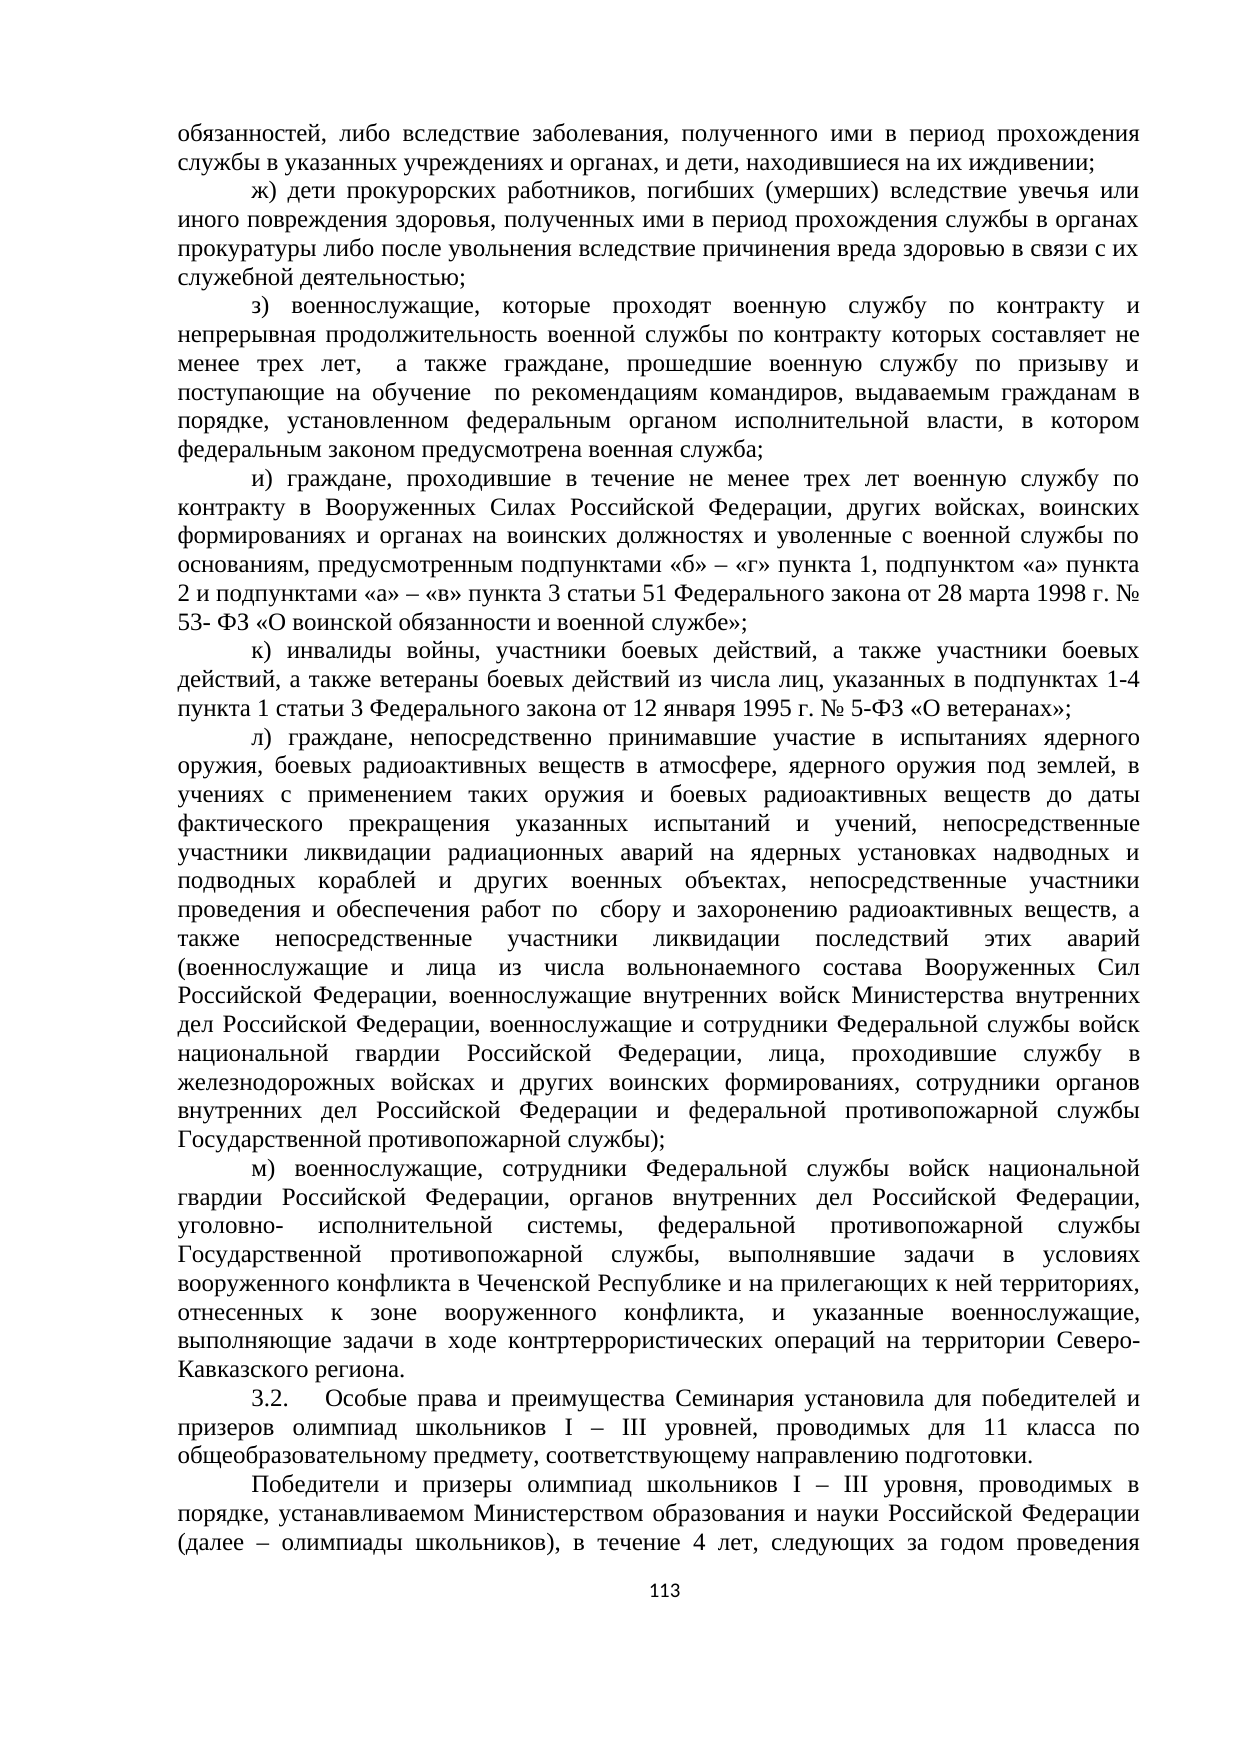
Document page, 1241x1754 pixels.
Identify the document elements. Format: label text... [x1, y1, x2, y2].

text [177, 1469, 1141, 1556]
list Особые права и преимущества Семинария установила для победителей и призеров олимпиад школьников I – III уровней, проводимых для 11 класса по общеобразовательному предмету, соответствующему направлению подготовки. [177, 1383, 1141, 1469]
text ж) дети прокурорских работников, погибших (умерших) вследствие увечья или иного повреждения здоровья, полученных ими в период прохождения службы в органах прокуратуры либо после увольнения вследствие причинения вреда здоровью в связи с их служебной деятельностью; [177, 176, 1140, 291]
text л) граждане, непосредственно принимавшие участие в испытаниях ядерного оружия, боевых радиоактивных веществ в атмосфере, ядерного оружия под землей, в учениях с применением таких оружия и боевых радиоактивных веществ до даты фактического прекращения указанных испытаний и учений, непосредственные участники ликвидации радиационных аварий на ядерных установках надводных и подводных кораблей и других военных объектах, непосредственные участники проведения и обеспечения работ по сбору и захоронению радиоактивных веществ, а также непосредственные участники ликвидации последствий этих аварий (военнослужащие и лица из числа вольнонаемного состава Вооруженных Сил Российской Федерации, военнослужащие внутренних войск Министерства внутренних дел Российской Федерации, военнослужащие и сотрудники Федеральной службы войск национальной гвардии Российской Федерации, лица, проходившие службу в железнодорожных войсках и других воинских формированиях, сотрудники органов внутренних дел Российской Федерации и федеральной противопожарной службы Государственной противопожарной службы); [177, 722, 1141, 1153]
text м) военнослужащие, сотрудники Федеральной службы войск национальной гвардии Российской Федерации, органов внутренних дел Российской Федерации, уголовно- исполнительной системы, федеральной противопожарной службы Государственной противопожарной службы, выполнявшие задачи в условиях вооруженного конфликта в Чеченской Республике и на прилегающих к ней территориях, отнесенных к зоне вооруженного конфликта, и указанные военнослужащие, выполняющие задачи в ходе контртеррористических операций на территории Северо-Кавказского региона. [177, 1153, 1141, 1383]
text з) военнослужащие, которые проходят военную службу по контракту и непрерывная продолжительность военной службы по контракту которых составляет не менее трех лет, а также граждане, прошедшие военную службу по призыву и поступающие на обучение по рекомендациям командиров, выдаваемым гражданам в порядке, установленном федеральным органом исполнительной власти, в котором федеральным законом предусмотрена военная служба; [177, 291, 1141, 463]
text к) инвалиды войны, участники боевых действий, а также участники боевых действий, а также ветераны боевых действий из числа лиц, указанных в подпунктах 1-4 пункта 1 статьи 3 Федерального закона от 12 января 1995 г. № 5-ФЗ «О ветеранах»; [177, 636, 1141, 722]
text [177, 118, 1141, 176]
text и) граждане, проходившие в течение не менее трех лет военную службу по контракту в Вооруженных Силах Российской Федерации, других войсках, воинских формированиях и органах на воинских должностях и уволенные с военной службы по основаниям, предусмотренным подпунктами «б» – «г» пункта 1, подпунктом «а» пункта 2 и подпунктами «а» – «в» пункта 3 статьи 51 Федерального закона от 28 марта 1998 г. № 53- ФЗ «О воинской обязанности и военной службе»; [177, 463, 1141, 636]
